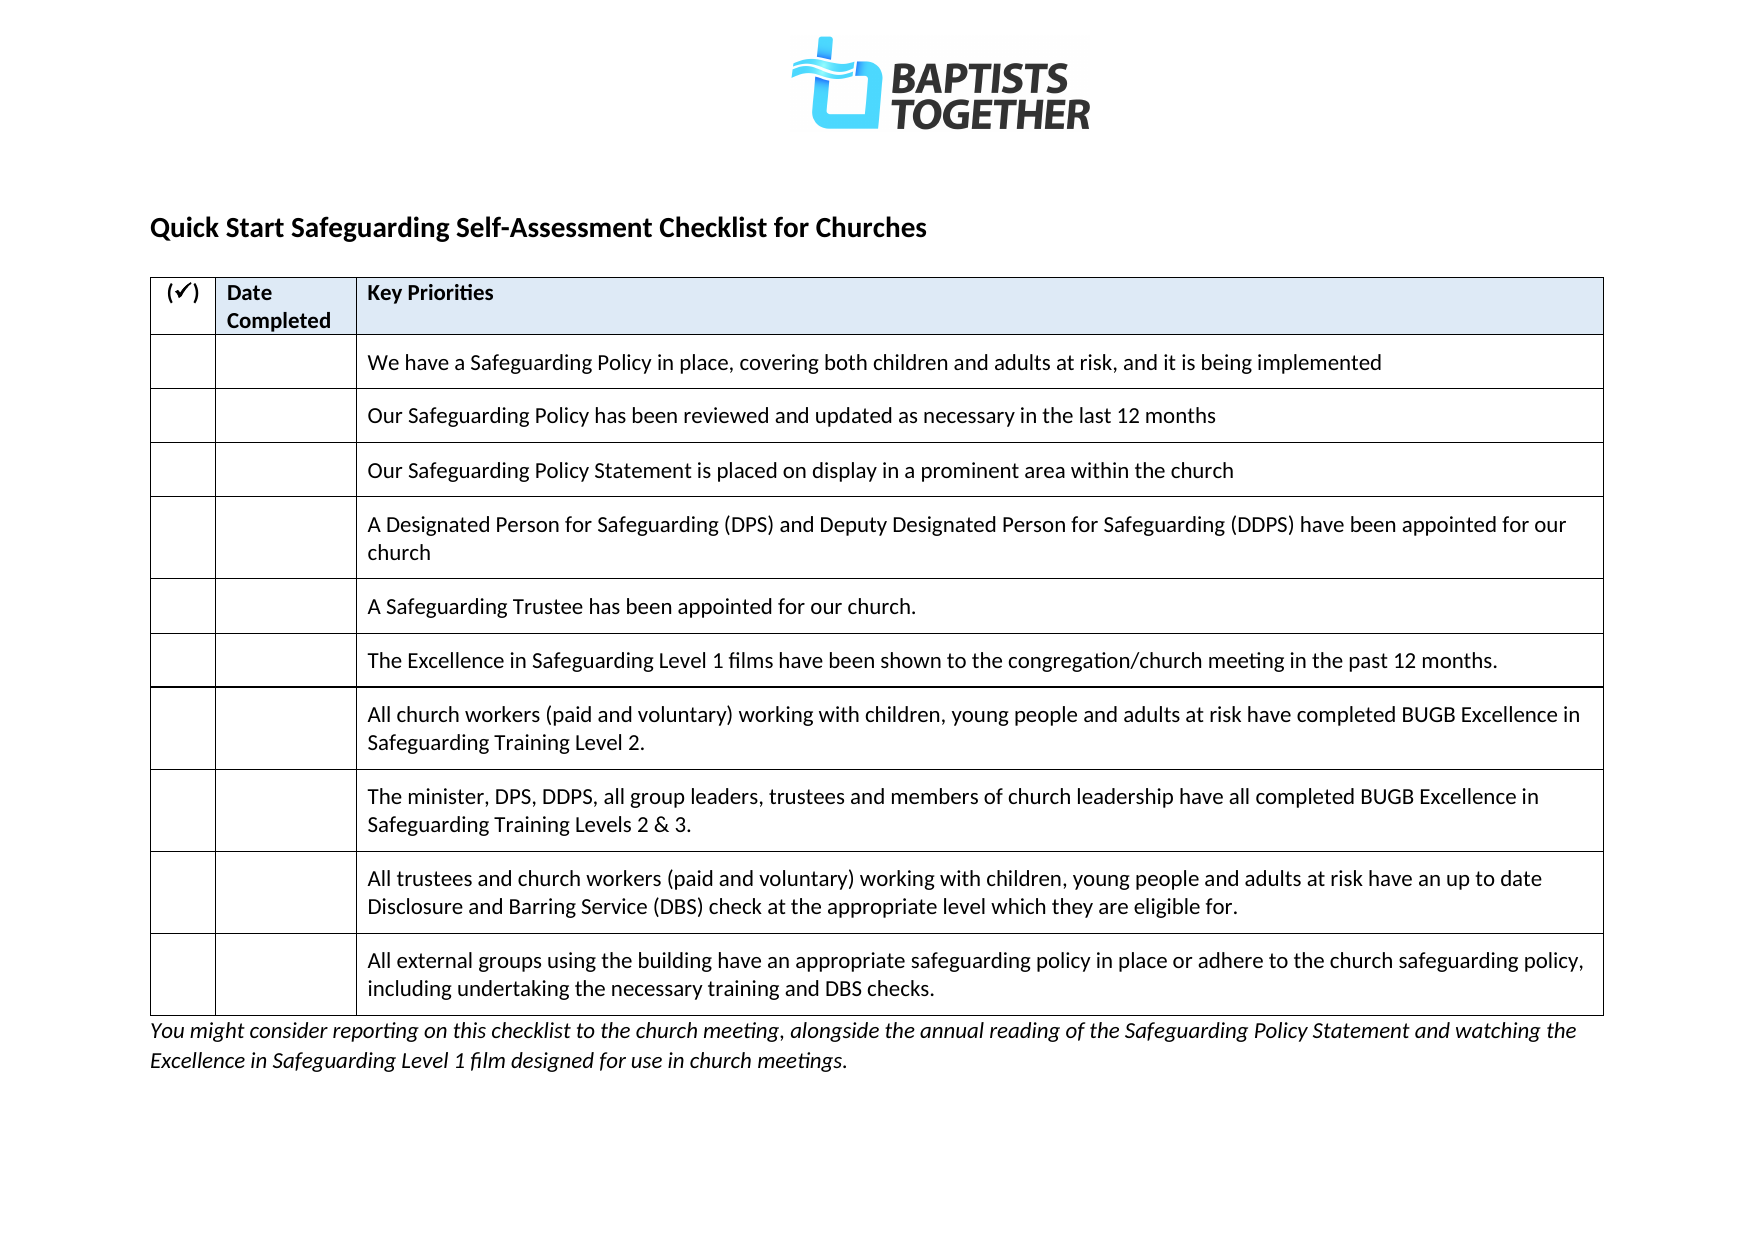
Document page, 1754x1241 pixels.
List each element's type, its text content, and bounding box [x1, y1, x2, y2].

table_cell [216, 634, 356, 686]
table_cell All external groups using the building have an appropriate safeguarding policy in place or adhere to the church safeguarding policy, including undertaking the necessary training and DBS checks. [357, 934, 1603, 1015]
table_cell [216, 389, 356, 442]
table_cell [216, 688, 356, 768]
table_cell [151, 770, 215, 851]
table_header Key Priorities [357, 278, 1603, 334]
table_cell [216, 770, 356, 851]
table_cell All trustees and church workers (paid and voluntary) working with children, young people and adults at risk have an up to date Disclosure and Barring Service (DBS) check at the appropriate level which they are eligible for. [357, 852, 1603, 933]
table_cell [151, 443, 215, 496]
table_cell [216, 443, 356, 496]
table_cell [151, 852, 215, 933]
table_cell [151, 497, 215, 578]
table_cell The minister, DPS, DDPS, all group leaders, trustees and members of church leadership have all completed BUGB Excellence in Safeguarding Training Levels 2 & 3. [357, 770, 1603, 851]
table_cell [216, 934, 356, 1015]
table_cell [151, 579, 215, 632]
table_cell [216, 335, 356, 388]
table_cell [216, 579, 356, 632]
table_cell [151, 688, 215, 768]
table_cell [151, 934, 215, 1015]
table_cell The Excellence in Safeguarding Level 1 films have been shown to the congregation/church meeting in the past 12 months. [357, 634, 1603, 686]
table_cell [216, 852, 356, 933]
table_header Date Completed [216, 278, 356, 334]
table_cell We have a Safeguarding Policy in place, covering both children and adults at risk, and it is being implemented [357, 335, 1603, 388]
table_cell All church workers (paid and voluntary) working with children, young people and adults at risk have completed BUGB Excellence in Safeguarding Training Level 2. [357, 688, 1603, 768]
table_cell A Safeguarding Trustee has been appointed for our church. [357, 579, 1603, 632]
table_cell [151, 389, 215, 442]
picture [790, 35, 1091, 132]
table_cell A Designated Person for Safeguarding (DPS) and Deputy Designated Person for Safeguarding (DDPS) have been appointed for our church [357, 497, 1603, 578]
table_cell Our Safeguarding Policy has been reviewed and updated as necessary in the last 12 months [357, 389, 1603, 442]
table_cell Our Safeguarding Policy Statement is placed on display in a prominent area within the church [357, 443, 1603, 496]
table_cell [151, 634, 215, 686]
table_header () [151, 278, 215, 334]
text You might consider reporting on this checklist to the church meeting, alongside the annual reading of the Safeguarding Policy Statement and watching the Excellence in Safeguarding Level 1 film designed for use in church meetings. [150, 1016, 1604, 1074]
table_cell [151, 335, 215, 388]
table_cell [216, 497, 356, 578]
text Quick Start Safeguarding Self-Assessment Checklist for Churches [150, 209, 1604, 245]
